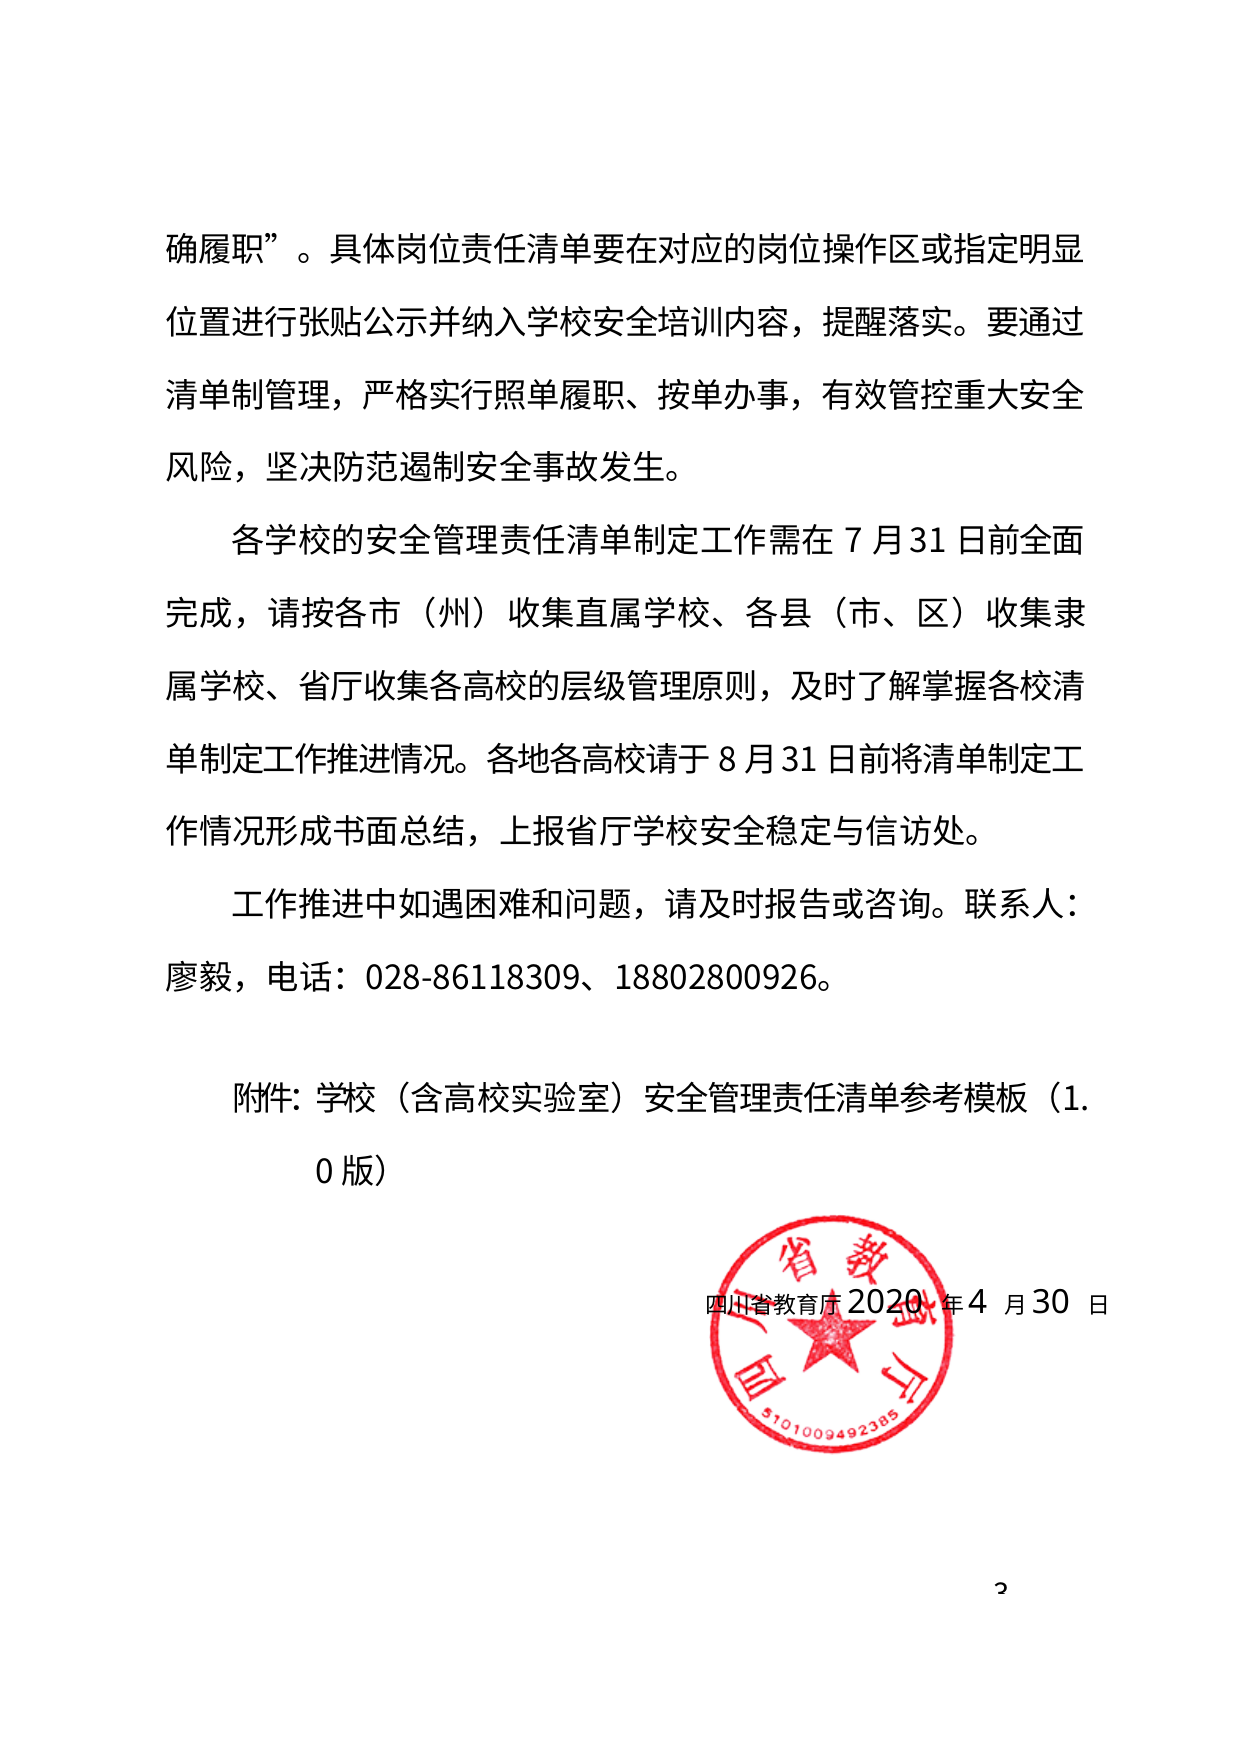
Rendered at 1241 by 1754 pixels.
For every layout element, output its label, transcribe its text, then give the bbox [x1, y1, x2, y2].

text 附件：学校（含高校实验室）安全管理责任清单参考模板（1.0 版） [232, 1072, 1087, 1193]
picture [709, 1297, 724, 1311]
text 确履职”。具体岗位责任清单要在对应的岗位操作区或指定明显位置进行张贴公示并纳入学校安全培训内容，提醒落实。要通过清单制管理，严格实行照单履职、按单办事，有效管控重大安全风险，坚决防范遏制安全事故发生。 [166, 223, 1087, 489]
text 各学校的安全管理责任清单制定工作需在 7 月 31 日前全面完成，请按各市（州）收集直属学校、各县（市、区）收集隶属学校、省厅收集各高校的层级管理原则，及时了解掌握各校清单制定工作推进情况。各地各高校请于 8 月 31 日前将清单制定工作情况形成书面总结，上报省厅学校安全稳定与信访处。 [166, 514, 1087, 853]
picture [709, 1214, 956, 1455]
picture [709, 1297, 713, 1307]
text 工作推进中如遇困难和问题，请及时报告或咨询。联系人： 廖毅，电话：028-86118309、18802800926。 [166, 878, 1098, 999]
